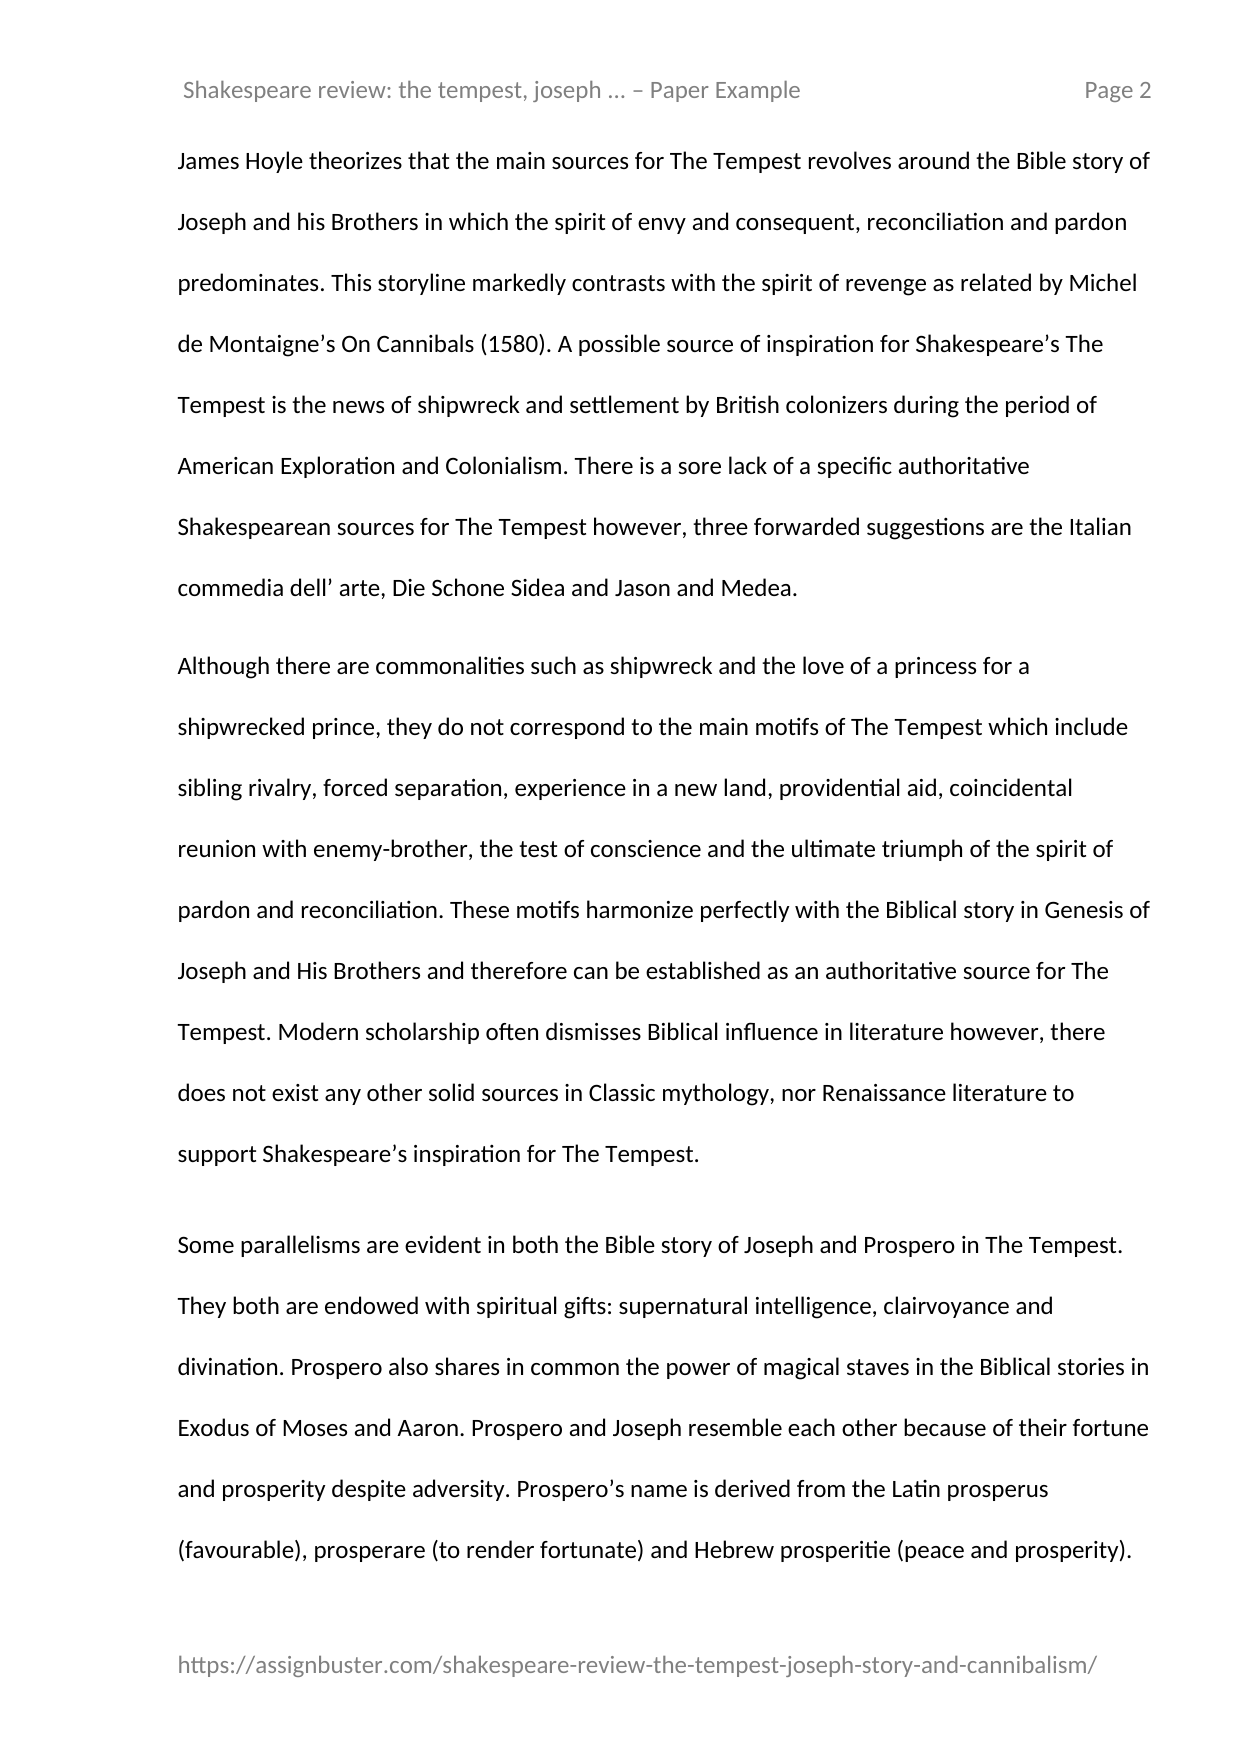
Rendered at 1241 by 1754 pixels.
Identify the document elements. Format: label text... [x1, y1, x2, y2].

text James Hoyle theorizes that the main sources for The Tempest revolves around the Bible story of Joseph and his Brothers in which the spirit of envy and consequent, reconciliation and pardon predominates. This storyline markedly contrasts with the spirit of revenge as related by Michel de Montaigne’s On Cannibals (1580). A possible source of inspiration for Shakespeare’s The Tempest is the news of shipwreck and settlement by British colonizers during the period of American Exploration and Colonialism. There is a sore lack of a specific authoritative Shakespearean sources for The Tempest however, three forwarded suggestions are the Italian commedia dell’ arte, Die Schone Sidea and Jason and Medea. [177, 145, 1152, 603]
text Although there are commonalities such as shipwreck and the love of a princess for a shipwrecked prince, they do not correspond to the main motifs of The Tempest which include sibling rivalry, forced separation, experience in a new land, providential aid, coincidental reunion with enemy-brother, the test of conscience and the ultimate triumph of the spirit of pardon and reconciliation. These motifs harmonize perfectly with the Biblical story in Genesis of Joseph and His Brothers and therefore can be established as an authoritative source for The Tempest. Modern scholarship often dismisses Biblical influence in literature however, there does not exist any other solid sources in Classic mythology, nor Renaissance literature to support Shakespeare’s inspiration for The Tempest. [177, 650, 1152, 1169]
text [177, 1229, 1152, 1564]
